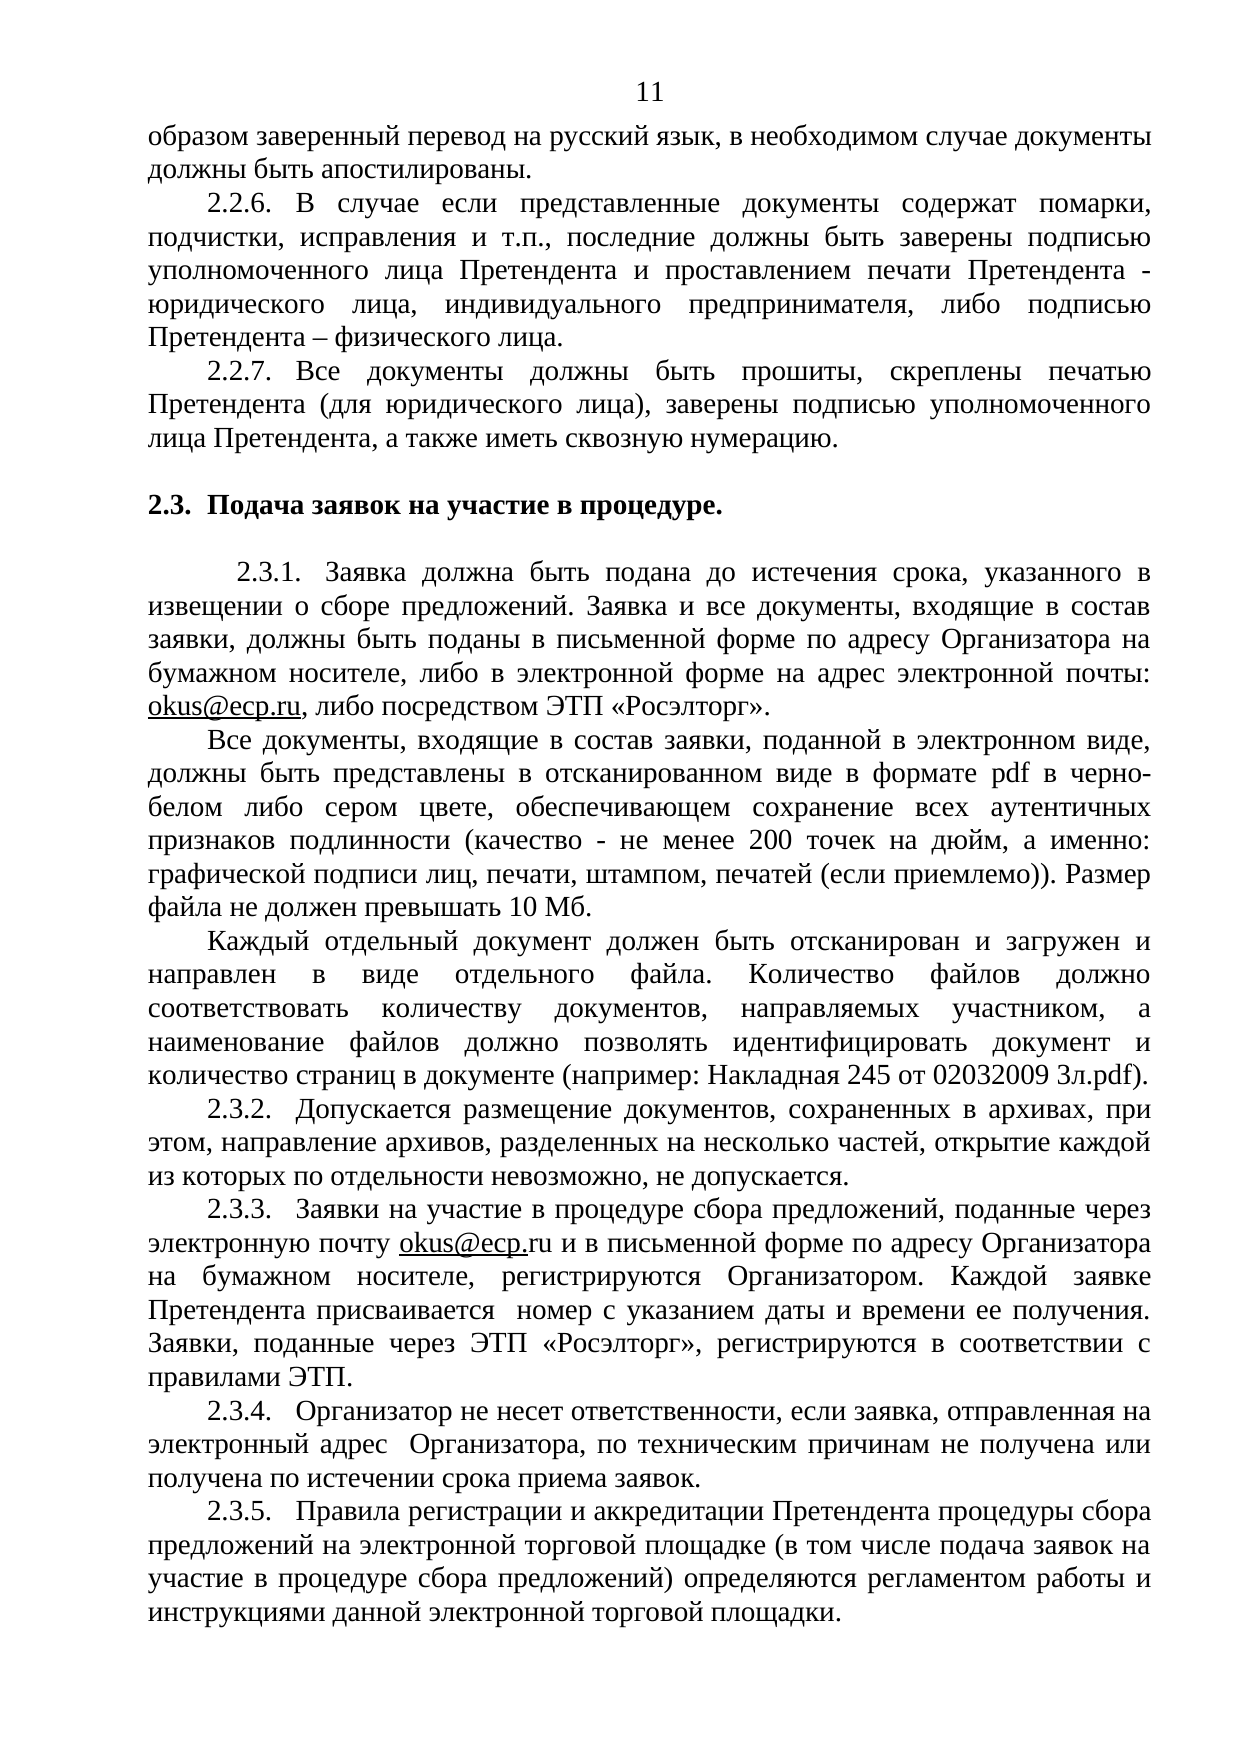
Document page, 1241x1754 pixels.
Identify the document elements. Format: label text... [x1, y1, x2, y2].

text В случае если представленные документы содержат помарки, подчистки, исправления и т.п., последние должны быть заверены подписью уполномоченного лица Претендента и проставлением печати Претендента - юридического лица, индивидуального предпринимателя, либо подписью Претендента – физического лица. [148, 185, 1152, 353]
text Заявки на участие в процедуре сбора предложений, поданные через электронную почту okus@ecp.ru и в письменной форме по адресу Организатора на бумажном носителе, регистрируются Организатором. Каждой заявке Претендента присваивается номер с указанием даты и времени ее получения. Заявки, поданные через ЭТП «Росэлторг», регистрируются в соответствии с правилами ЭТП. [148, 1191, 1152, 1393]
text Заявка должна быть подана до истечения срока, указанного в извещении о сборе предложений. Заявка и все документы, входящие в состав заявки, должны быть поданы в письменной форме по адресу Организатора на бумажном носителе, либо в электронной форме на адрес электронной почты: okus@ecp.ru, либо посредством ЭТП «Росэлторг». [148, 554, 1152, 722]
text Каждый отдельный документ должен быть отсканирован и загружен и направлен в виде отдельного файла. Количество файлов должно соответствовать количеству документов, направляемых участником, а наименование файлов должно позволять идентифицировать документ и количество страниц в документе (например: Накладная 245 от 02032009 3л.pdf). [148, 923, 1152, 1091]
text Организатор не несет ответственности, если заявка, отправленная на электронный адрес Организатора, по техническим причинам не получена или получена по истечении срока приема заявок. [148, 1393, 1152, 1493]
text Правила регистрации и аккредитации Претендента процедуры сбора предложений на электронной торговой площадке (в том числе подача заявок на участие в процедуре сбора предложений) определяются регламентом работы и инструкциями данной электронной торговой площадки. [148, 1493, 1152, 1627]
text Все документы должны быть прошиты, скреплены печатью Претендента (для юридического лица), заверены подписью уполномоченного лица Претендента, а также иметь сквозную нумерацию. [148, 353, 1152, 453]
text Допускается размещение документов, сохраненных в архивах, при этом, направление архивов, разделенных на несколько частей, открытие каждой из которых по отдельности невозможно, не допускается. [148, 1091, 1152, 1191]
list Все документы, входящие в состав заявки, поданной в электронном виде, должны быть представлены в отсканированном виде в формате pdf в черно-белом либо сером цвете, обеспечивающем сохранение всех аутентичных признаков подлинности (качество - не менее 200 точек на дюйм, а именно: графической подписи лиц, печати, штампом, печатей (если приемлемо)). Размер файла не должен превышать 10 Мб. [148, 722, 1152, 923]
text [148, 118, 1152, 185]
subtitle Подача заявок на участие в процедуре. [148, 487, 1152, 521]
